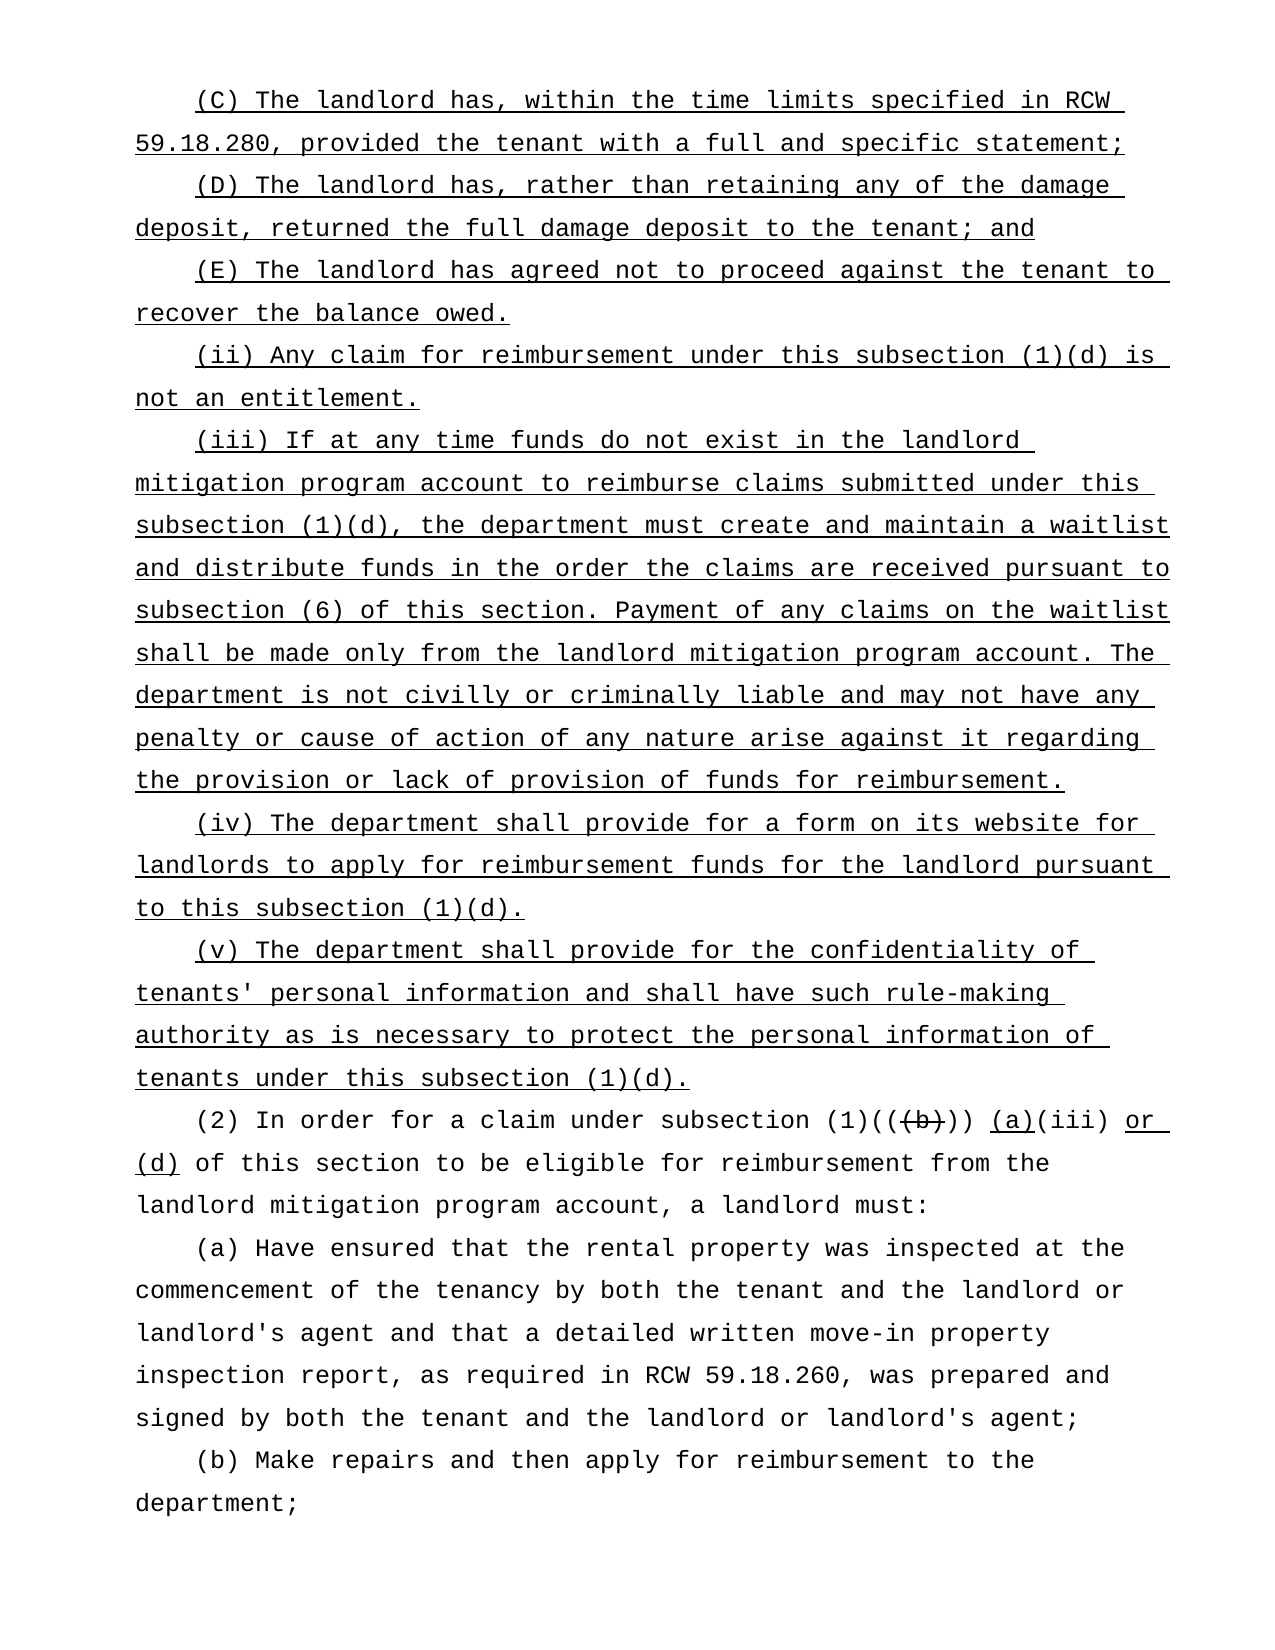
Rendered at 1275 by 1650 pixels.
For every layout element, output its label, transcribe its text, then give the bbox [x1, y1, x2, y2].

text (iii) If at any time funds do not exist in the landlord mitigation program account to reimburse claims submitted under this subsection (1)(d), the department must create and maintain a waitlist and distribute funds in the order the claims are received pursuant to subsection (6) of this section. Payment of any claims on the waitlist shall be made only from the landlord mitigation program account. The department is not civilly or criminally liable and may not have any penalty or cause of action of any nature arise against it regarding the provision or lack of provision of funds for reimbursement. [135, 580, 1170, 621]
text (D) The landlord has, rather than retaining any of the damage deposit, returned the full damage deposit to the tenant; and [135, 160, 1170, 245]
text (C) The landlord has, within the time limits specified in RCW 59.18.280, provided the tenant with a full and specific statement; [135, 75, 1170, 160]
text (a) Have ensured that the rental property was inspected at the commencement of the tenancy by both the tenant and the landlord or landlord's agent and that a detailed written move-in property inspection report, as required in RCW 59.18.260, was prepared and signed by both the tenant and the landlord or landlord's agent; [135, 1222, 1170, 1435]
text (2) In order for a claim under subsection (1)(((b))) (a)(iii) or (d) of this section to be eligible for reimbursement from the landlord mitigation program account, a landlord must: [135, 1095, 1170, 1222]
text (iii) If at any time funds do not exist in the landlord mitigation program account to reimburse claims submitted under this subsection (1)(d), the department must create and maintain a waitlist and distribute funds in the order the claims are received pursuant to subsection (6) of this section. Payment of any claims on the waitlist shall be made only from the landlord mitigation program account. The department is not civilly or criminally liable and may not have any penalty or cause of action of any nature arise against it regarding the provision or lack of provision of funds for reimbursement. [135, 665, 1170, 797]
text (b) Make repairs and then apply for reimbursement to the department; [135, 1435, 1170, 1520]
text (iv) The department shall provide for a form on its website for landlords to apply for reimbursement funds for the landlord pursuant to this subsection (1)(d). [135, 878, 1170, 925]
text (v) The department shall provide for the confidentiality of tenants' personal information and shall have such rule-making authority as is necessary to protect the personal information of tenants under this subsection (1)(d). [135, 925, 1170, 1095]
text (ii) Any claim for reimbursement under this subsection (1)(d) is not an entitlement. [135, 330, 1170, 415]
text (iv) The department shall provide for a form on its website for landlords to apply for reimbursement funds for the landlord pursuant to this subsection (1)(d). [135, 797, 1170, 876]
text (iii) If at any time funds do not exist in the landlord mitigation program account to reimburse claims submitted under this subsection (1)(d), the department must create and maintain a waitlist and distribute funds in the order the claims are received pursuant to subsection (6) of this section. Payment of any claims on the waitlist shall be made only from the landlord mitigation program account. The department is not civilly or criminally liable and may not have any penalty or cause of action of any nature arise against it regarding the provision or lack of provision of funds for reimbursement. [135, 623, 1170, 664]
text (iii) If at any time funds do not exist in the landlord mitigation program account to reimburse claims submitted under this subsection (1)(d), the department must create and maintain a waitlist and distribute funds in the order the claims are received pursuant to subsection (6) of this section. Payment of any claims on the waitlist shall be made only from the landlord mitigation program account. The department is not civilly or criminally liable and may not have any penalty or cause of action of any nature arise against it regarding the provision or lack of provision of funds for reimbursement. [135, 415, 1170, 536]
text (E) The landlord has agreed not to proceed against the tenant to recover the balance owed. [135, 245, 1170, 330]
text (iii) If at any time funds do not exist in the landlord mitigation program account to reimburse claims submitted under this subsection (1)(d), the department must create and maintain a waitlist and distribute funds in the order the claims are received pursuant to subsection (6) of this section. Payment of any claims on the waitlist shall be made only from the landlord mitigation program account. The department is not civilly or criminally liable and may not have any penalty or cause of action of any nature arise against it regarding the provision or lack of provision of funds for reimbursement. [135, 538, 1170, 579]
